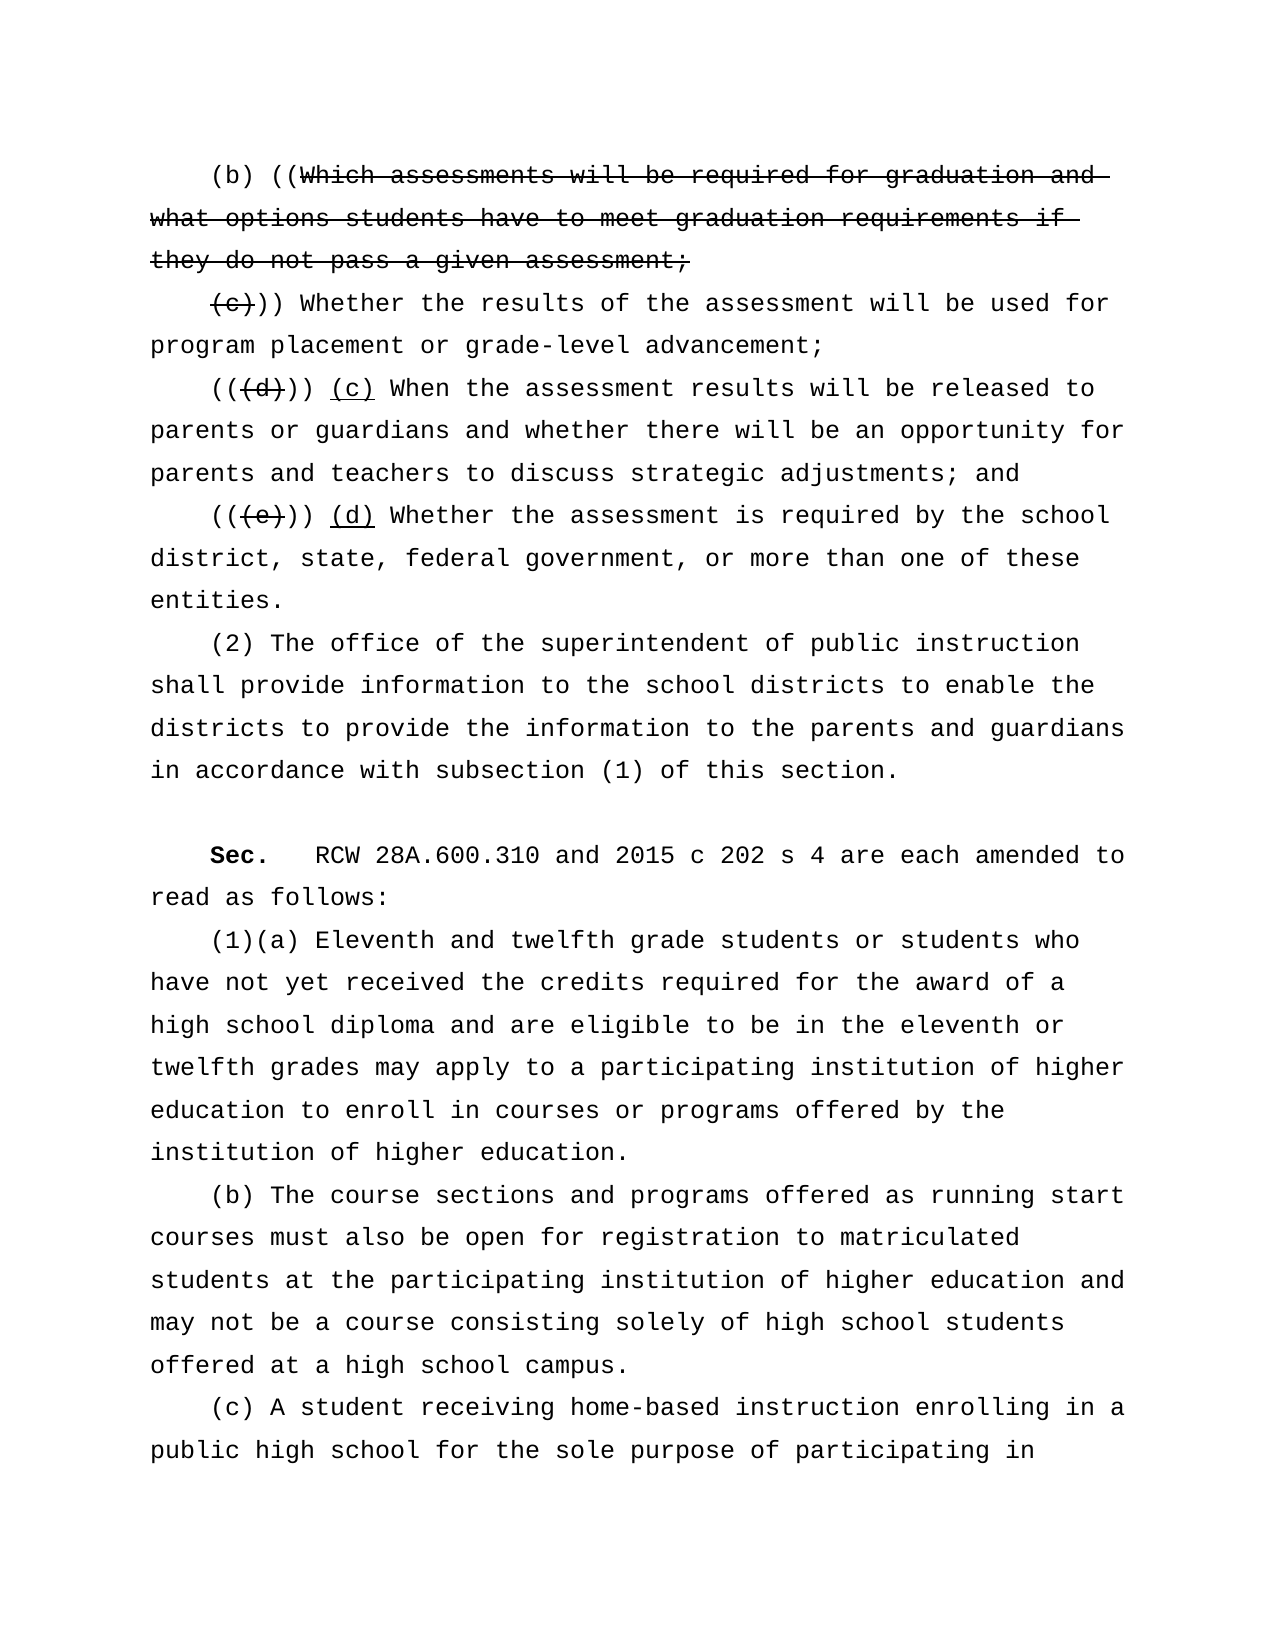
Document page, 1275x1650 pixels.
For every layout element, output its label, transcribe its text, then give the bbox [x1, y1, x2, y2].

text (((d))) (c) When the assessment results will be released to parents or guardians and whether there will be an opportunity for parents and teachers to discuss strategic adjustments; and [150, 362, 1125, 490]
text (((e))) (d) Whether the assessment is required by the school district, state, federal government, or more than one of these entities. [150, 490, 1125, 617]
text (1)(a) Eleventh and twelfth grade students or students who have not yet received the credits required for the award of a high school diploma and are eligible to be in the eleventh or twelfth grades may apply to a participating institution of higher education to enroll in courses or programs offered by the institution of higher education. [150, 914, 1125, 1169]
text Sec. RCW 28A.600.310 and 2015 c 202 s 4 are each amended to read as follows: [150, 829, 1125, 914]
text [150, 1382, 1125, 1467]
text (b) The course sections and programs offered as running start courses must also be open for registration to matriculated students at the participating institution of higher education and may not be a course consisting solely of high school students offered at a high school campus. [150, 1169, 1125, 1382]
text (c))) Whether the results of the assessment will be used for program placement or grade-level advancement; [150, 277, 1125, 362]
text (b) ((Which assessments will be required for graduation and what options students have to meet graduation requirements if they do not pass a given assessment; [150, 150, 1125, 277]
text (2) The office of the superintendent of public instruction shall provide information to the school districts to enable the districts to provide the information to the parents and guardians in accordance with subsection (1) of this section. [150, 617, 1125, 787]
